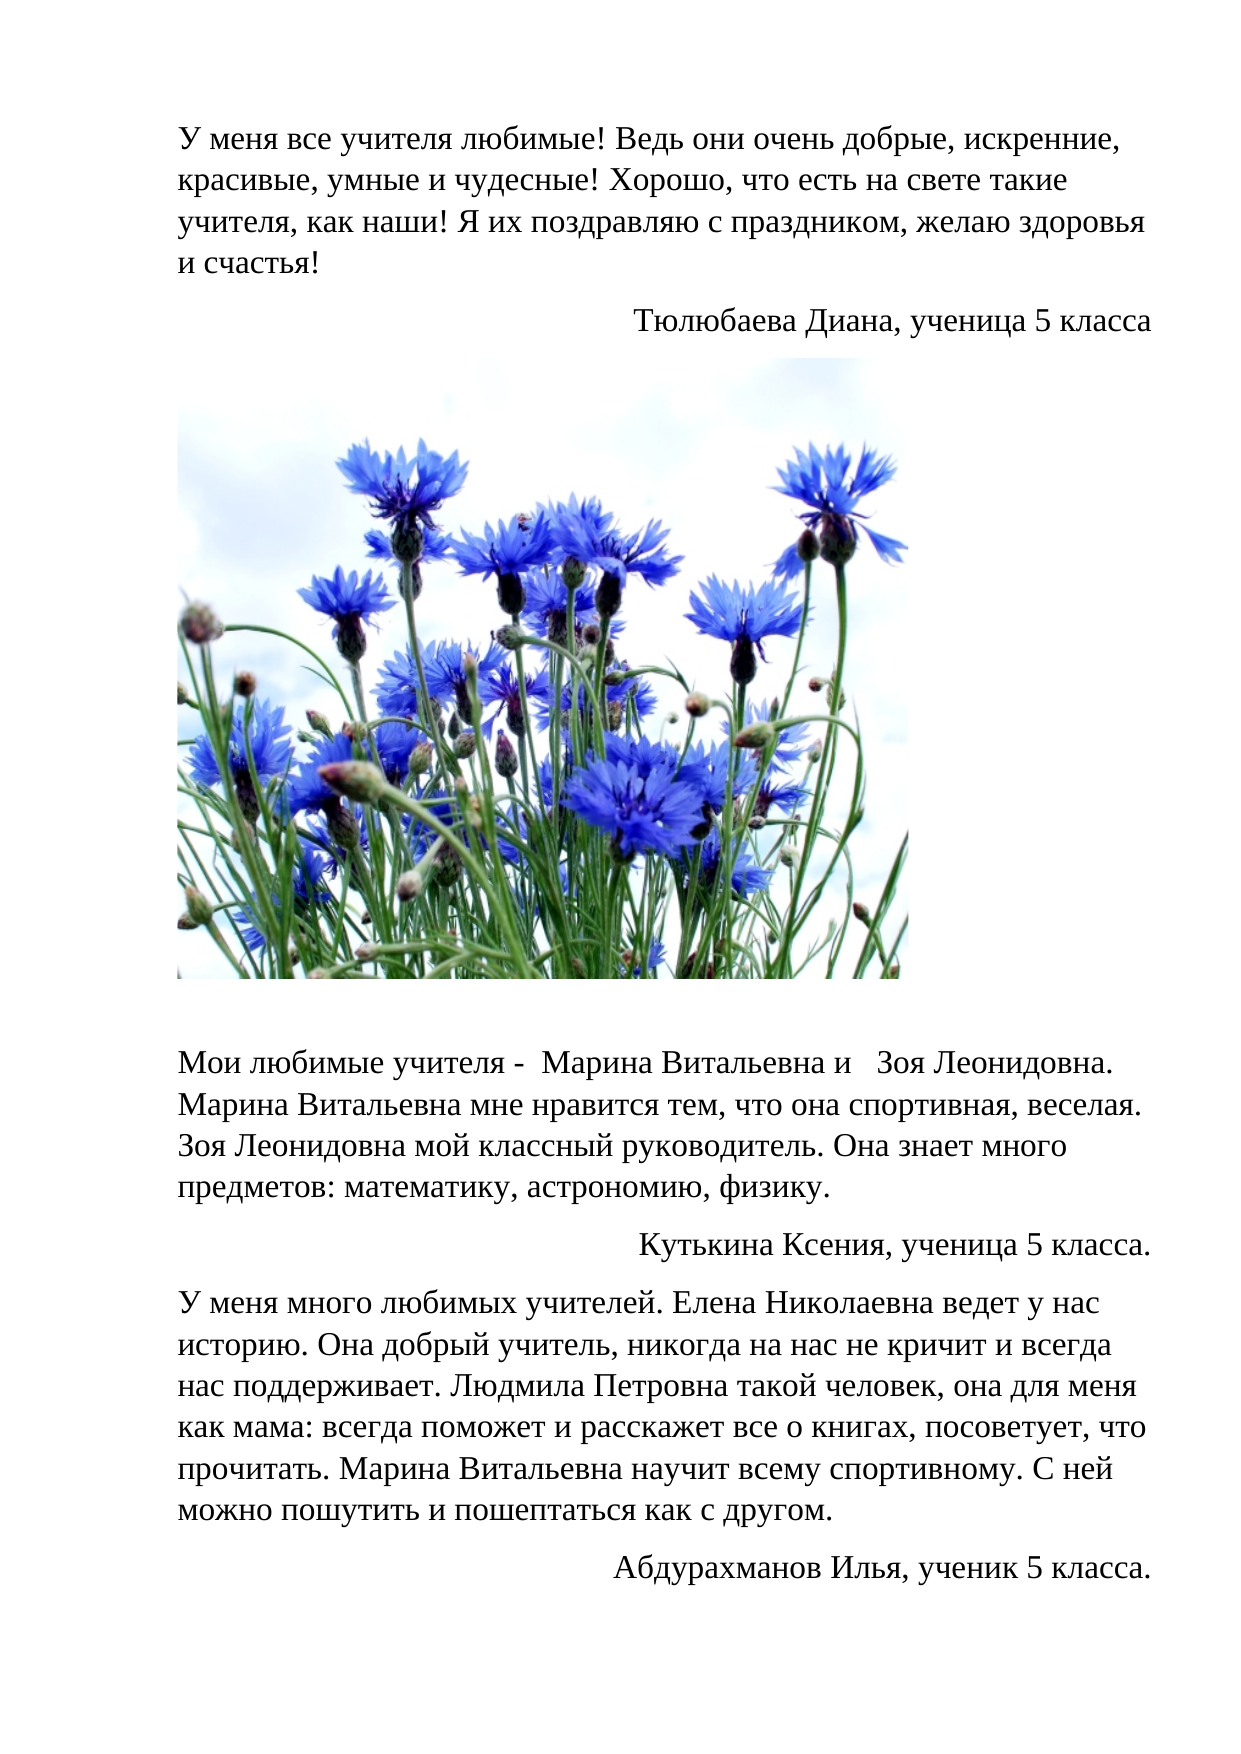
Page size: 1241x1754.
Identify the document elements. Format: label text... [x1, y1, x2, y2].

text Кутькина Ксения, ученица 5 класса. [177, 1224, 1152, 1263]
text У меня много любимых учителей. Елена Николаевна ведет у нас историю. Она добрый учитель, никогда на нас не кричит и всегда нас поддерживает. Людмила Петровна такой человек, она для меня как мама: всегда поможет и расскажет все о книгах, посоветует, что прочитать. Марина Витальевна научит всему спортивному. С ней можно пошутить и пошептаться как с другом. [177, 1283, 1152, 1528]
picture [177, 358, 909, 979]
text У меня все учителя любимые! Ведь они очень добрые, искренние, красивые, умные и чудесные! Хорошо, что есть на свете такие учителя, как наши! Я их поздравляю с праздником, желаю здоровья и счастья! [177, 118, 1152, 281]
text Абдурахманов Илья, ученик 5 класса. [177, 1547, 1152, 1586]
text Тюлюбаева Диана, ученица 5 класса [177, 300, 1152, 338]
text Мои любимые учителя - Марина Витальевна и Зоя Леонидовна. Марина Витальевна мне нравится тем, что она спортивная, веселая. Зоя Леонидовна мой классный руководитель. Она знает много предметов: математику, астрономию, физику. [177, 1042, 1152, 1205]
